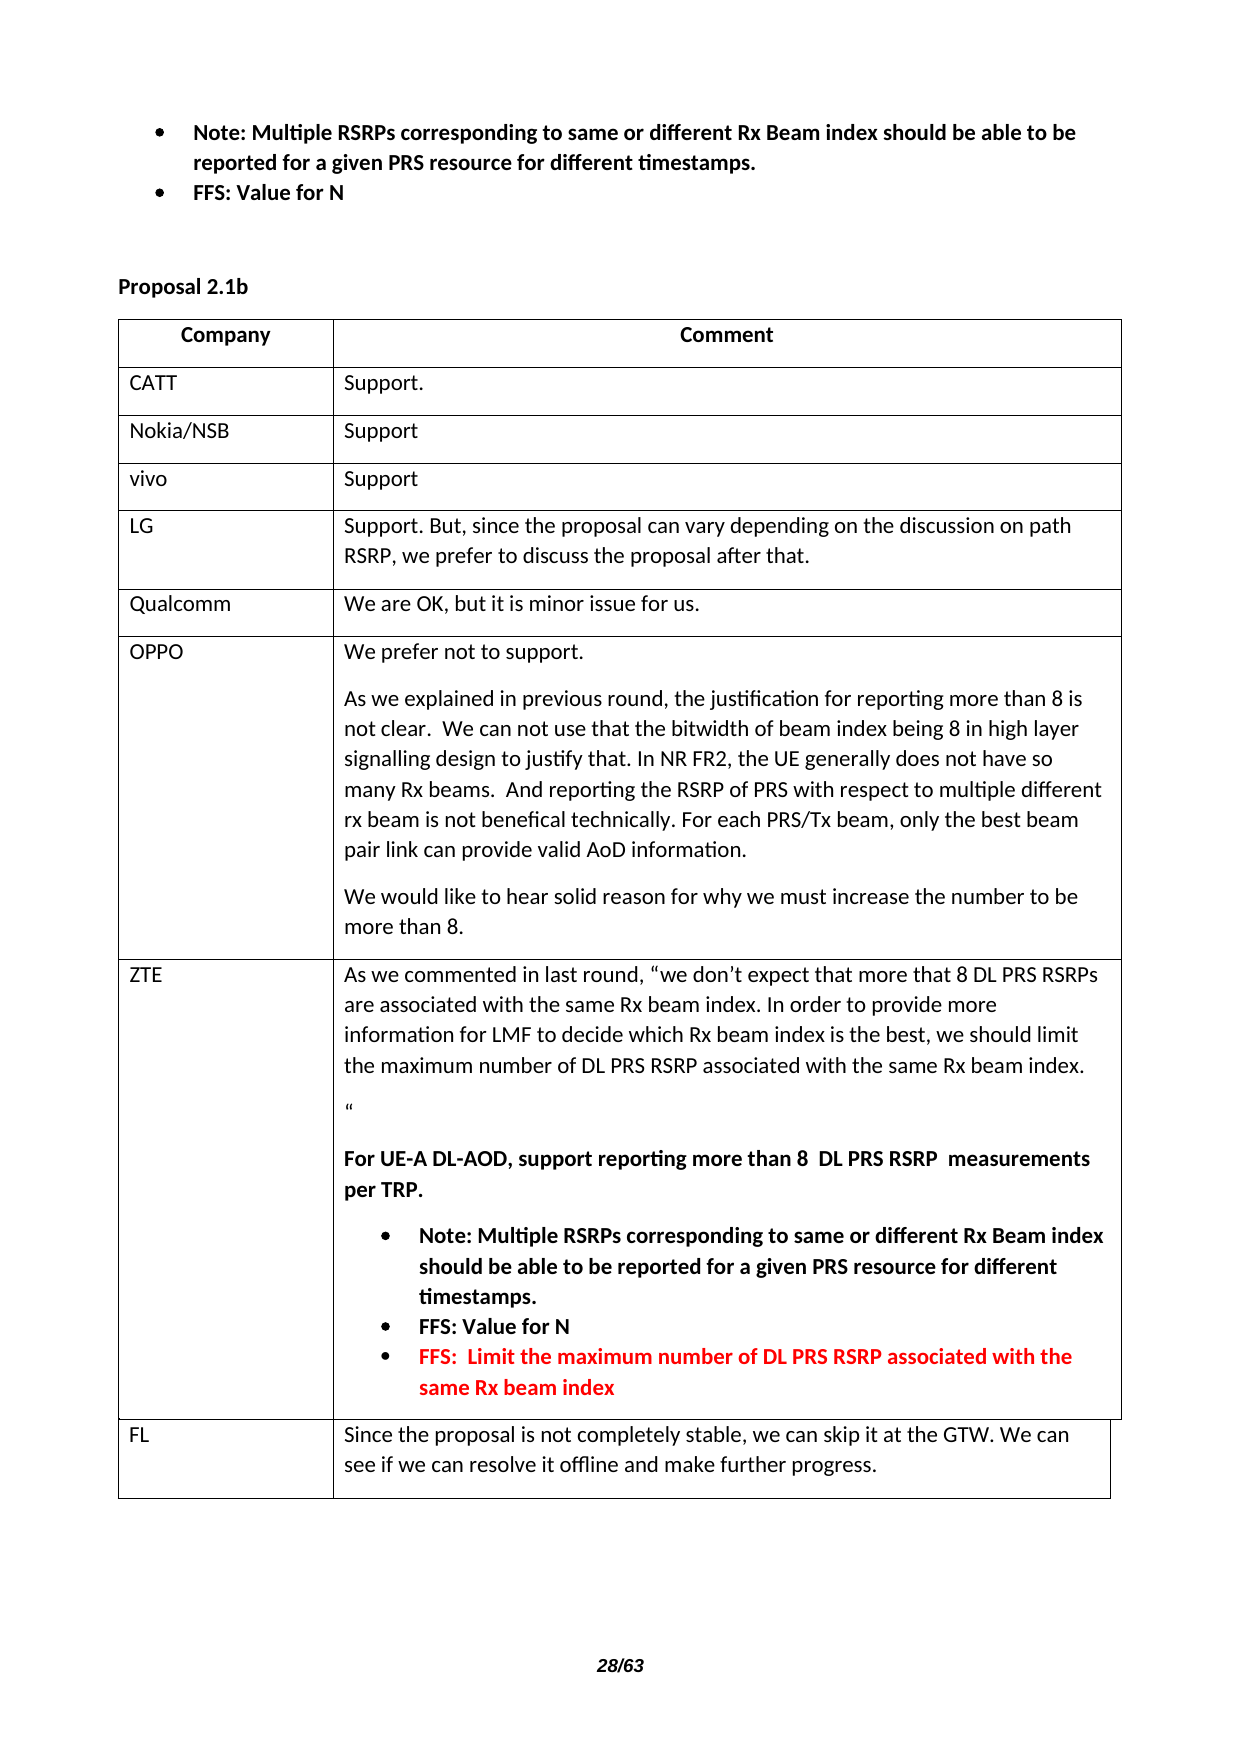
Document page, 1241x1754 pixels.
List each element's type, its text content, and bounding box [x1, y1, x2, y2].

table_cell CATT [119, 368, 333, 415]
table_cell Support [334, 464, 1121, 510]
table_cell Support [334, 416, 1121, 463]
table_cell We prefer not to support. As we explained in previous round, the justification for reporting more than 8 is not clear. We can not use that the bitwidth of beam index being 8 in high layer signalling design to justify that. In NR FR2, the UE generally does not have so many Rx beams. And reporting the RSRP of PRS with respect to multiple different rx beam is not benefical technically. For each PRS/Tx beam, only the best beam pair link can provide valid AoD information. We would like to hear solid reason for why we must increase the number to be more than 8. [334, 637, 1121, 959]
table_cell Since the proposal is not completely stable, we can skip it at the GTW. We can see if we can resolve it offline and make further progress. [334, 1420, 1110, 1497]
table_cell vivo [119, 464, 333, 510]
table_cell LG [119, 511, 333, 588]
table_header Comment [334, 320, 1121, 367]
table_cell We are OK, but it is minor issue for us. [334, 590, 1121, 636]
table_cell Qualcomm [119, 590, 333, 636]
table_cell OPPO [119, 637, 333, 959]
table_cell FL [119, 1420, 333, 1497]
table_header Company [119, 320, 333, 367]
table_cell Nokia/NSB [119, 416, 333, 463]
text Proposal 2.1b [118, 272, 1122, 300]
table_cell ZTE [119, 960, 333, 1419]
table_cell Support. But, since the proposal can vary depending on the discussion on path RSRP, we prefer to discuss the proposal after that. [334, 511, 1121, 588]
table_cell Support. [334, 368, 1121, 415]
table_cell As we commented in last round, “we don’t expect that more that 8 DL PRS RSRPs are associated with the same Rx beam index. In order to provide more information for LMF to decide which Rx beam index is the best, we should limit the maximum number of DL PRS RSRP associated with the same Rx beam index. “ For UE-A DL-AOD, support reporting more than 8 DL PRS RSRP measurements per TRP. Note: Multiple RSRPs corresponding to same or different Rx Beam index should be able to be reported for a given PRS resource for different timestamps. FFS: Value for N FFS: Limit the maximum number of DL PRS RSRP associated with the same Rx beam index [334, 960, 1121, 1419]
list FFS: Value for N [156, 178, 1122, 207]
list Note: Multiple RSRPs corresponding to same or different Rx Beam index should be able to be reported for a given PRS resource for different timestamps. [156, 118, 1122, 176]
